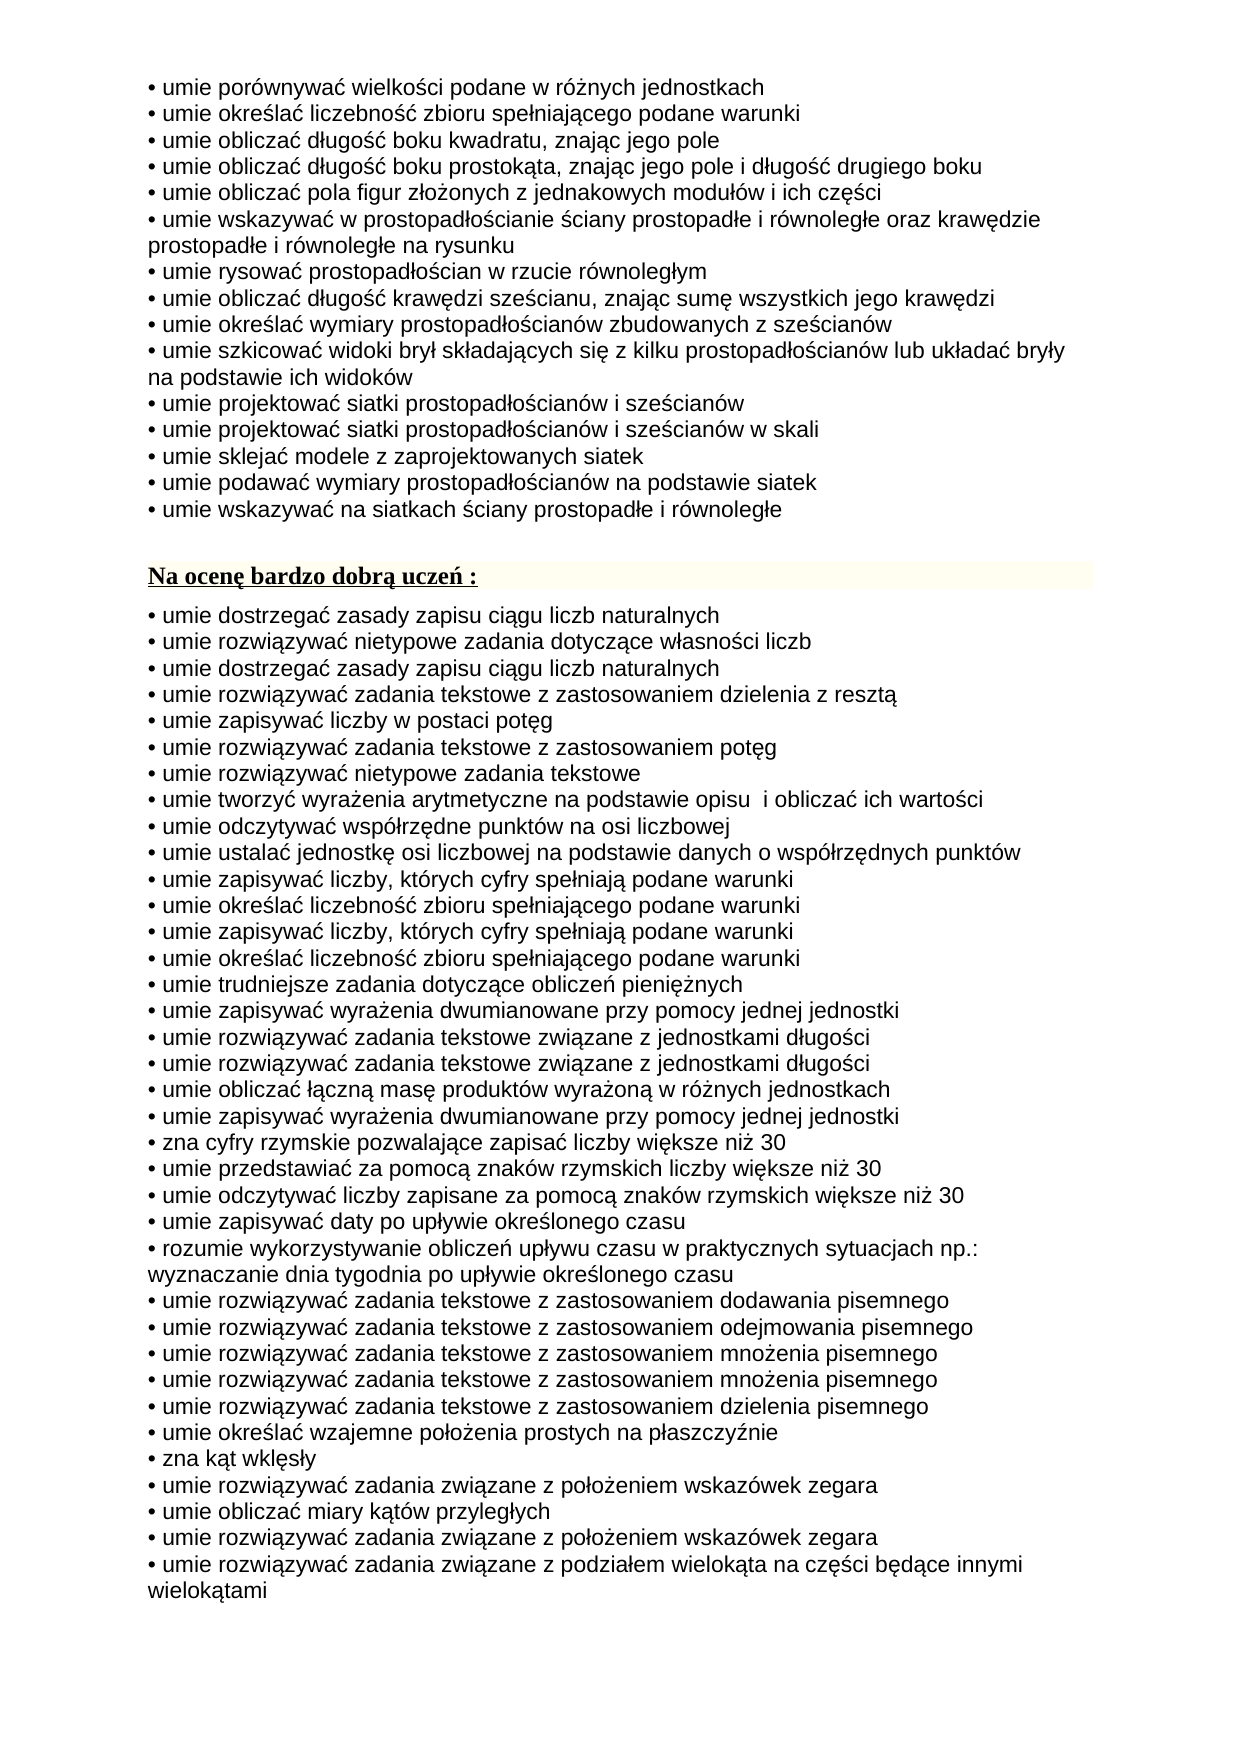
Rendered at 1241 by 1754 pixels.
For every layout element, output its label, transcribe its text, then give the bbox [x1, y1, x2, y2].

text • zna kąt wklęsły [148, 1445, 1093, 1472]
text • umie rozwiązywać zadania tekstowe związane z jednostkami długości [148, 1024, 1093, 1050]
text • umie ustalać jednostkę osi liczbowej na podstawie danych o współrzędnych punktów [148, 839, 1093, 866]
list • umie obliczać miary kątów przyległych [148, 1498, 1093, 1524]
text • umie projektować siatki prostopadłościanów i sześcianów w skali [148, 416, 1093, 443]
text • umie dostrzegać zasady zapisu ciągu liczb naturalnych [148, 602, 1093, 628]
text • umie tworzyć wyrażenia arytmetyczne na podstawie opisu i obliczać ich wartości [148, 786, 1093, 813]
text • umie wskazywać na siatkach ściany prostopadłe i równoległe [148, 496, 1093, 522]
text • umie obliczać długość boku kwadratu, znając jego pole [148, 127, 1093, 153]
text • zna cyfry rzymskie pozwalające zapisać liczby większe niż 30 [148, 1129, 1093, 1155]
text • umie rozwiązywać zadania tekstowe z zastosowaniem potęg [148, 734, 1093, 760]
text • umie obliczać łączną masę produktów wyrażoną w różnych jednostkach [148, 1076, 1093, 1103]
text • umie podawać wymiary prostopadłościanów na podstawie siatek [148, 469, 1093, 496]
list • umie określać liczebność zbioru spełniającego podane warunki [148, 944, 1093, 971]
text • umie zapisywać liczby, których cyfry spełniają podane warunki [148, 918, 1093, 944]
text • umie określać wymiary prostopadłościanów zbudowanych z sześcianów [148, 311, 1093, 337]
text • umie zapisywać wyrażenia dwumianowane przy pomocy jednej jednostki [148, 1103, 1093, 1129]
text • umie rysować prostopadłościan w rzucie równoległym [148, 258, 1093, 285]
text • umie rozwiązywać zadania związane z podziałem wielokąta na części będące innymi wielokątami [148, 1551, 1093, 1603]
text Na ocenę bardzo dobrą uczeń : [148, 561, 1093, 589]
list • umie rozwiązywać zadania tekstowe z zastosowaniem odejmowania pisemnego [148, 1313, 1093, 1340]
text • umie zapisywać wyrażenia dwumianowane przy pomocy jednej jednostki [148, 997, 1093, 1024]
text • umie dostrzegać zasady zapisu ciągu liczb naturalnych [148, 655, 1093, 681]
text • umie określać liczebność zbioru spełniającego podane warunki [148, 100, 1093, 127]
text • umie porównywać wielkości podane w różnych jednostkach [148, 74, 1093, 100]
list • umie określać wzajemne położenia prostych na płaszczyźnie [148, 1419, 1093, 1445]
text • umie rozwiązywać zadania tekstowe z zastosowaniem dzielenia z resztą [148, 681, 1093, 707]
text • umie zapisywać liczby, których cyfry spełniają podane warunki [148, 866, 1093, 892]
list • umie trudniejsze zadania dotyczące obliczeń pieniężnych [148, 971, 1093, 997]
text • umie wskazywać w prostopadłościanie ściany prostopadłe i równoległe oraz krawędzie prostopadłe i równoległe na rysunku [148, 206, 1093, 258]
text • umie odczytywać liczby zapisane za pomocą znaków rzymskich większe niż 30 [148, 1182, 1093, 1208]
text • umie przedstawiać za pomocą znaków rzymskich liczby większe niż 30 [148, 1155, 1093, 1182]
text • umie rozwiązywać zadania tekstowe z zastosowaniem dzielenia pisemnego [148, 1393, 1093, 1419]
text • rozumie wykorzystywanie obliczeń upływu czasu w praktycznych sytuacjach np.: wyznaczanie dnia tygodnia po upływie określonego czasu [148, 1234, 1093, 1287]
text • umie projektować siatki prostopadłościanów i sześcianów [148, 390, 1093, 416]
text • umie obliczać pola figur złożonych z jednakowych modułów i ich części [148, 179, 1093, 206]
text • umie określać liczebność zbioru spełniającego podane warunki [148, 892, 1093, 918]
text • umie rozwiązywać nietypowe zadania dotyczące własności liczb [148, 628, 1093, 655]
list • umie zapisywać daty po upływie określonego czasu [148, 1208, 1093, 1234]
text • umie rozwiązywać zadania związane z położeniem wskazówek zegara [148, 1524, 1093, 1551]
text • umie sklejać modele z zaprojektowanych siatek [148, 443, 1093, 469]
text • umie obliczać długość krawędzi sześcianu, znając sumę wszystkich jego krawędzi [148, 285, 1093, 311]
text • umie odczytywać współrzędne punktów na osi liczbowej [148, 813, 1093, 839]
text • umie rozwiązywać zadania związane z położeniem wskazówek zegara [148, 1472, 1093, 1498]
text • umie obliczać długość boku prostokąta, znając jego pole i długość drugiego boku [148, 153, 1093, 179]
text • umie rozwiązywać zadania tekstowe z zastosowaniem dodawania pisemnego [148, 1287, 1093, 1313]
list • umie rozwiązywać zadania tekstowe z zastosowaniem mnożenia pisemnego [148, 1366, 1093, 1393]
text • umie rozwiązywać zadania tekstowe związane z jednostkami długości [148, 1050, 1093, 1076]
list • umie rozwiązywać zadania tekstowe z zastosowaniem mnożenia pisemnego [148, 1340, 1093, 1366]
text • umie szkicować widoki brył składających się z kilku prostopadłościanów lub układać bryły na podstawie ich widoków [148, 337, 1093, 390]
text • umie zapisywać liczby w postaci potęg [148, 707, 1093, 734]
text • umie rozwiązywać nietypowe zadania tekstowe [148, 760, 1093, 786]
